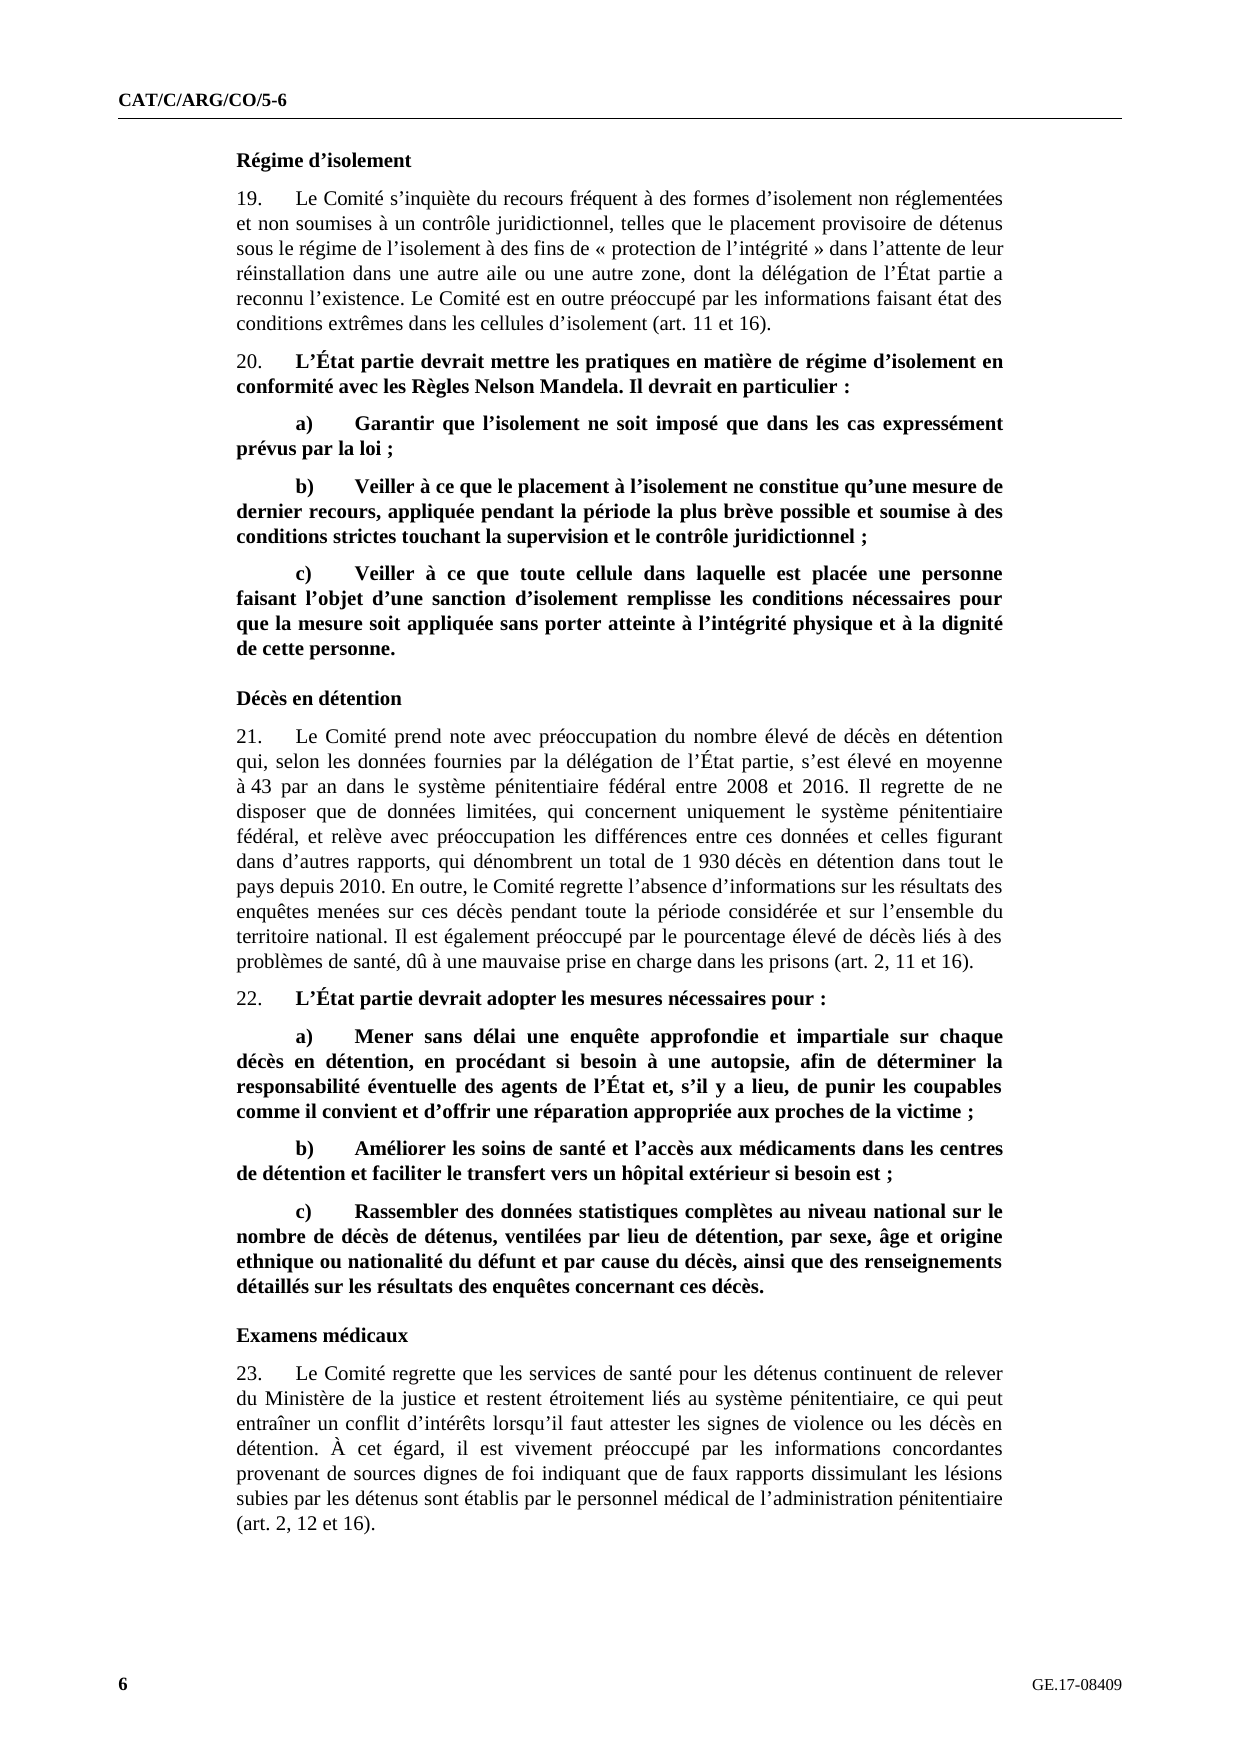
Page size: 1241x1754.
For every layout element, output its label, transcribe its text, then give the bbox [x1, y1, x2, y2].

text Examens médicaux [118, 1323, 1004, 1348]
text 20. L’État partie devrait mettre les pratiques en matière de régime d’isolement en conformité avec les Règles Nelson Mandela. Il devrait en particulier : [236, 348, 1004, 398]
text Régime d’isolement [118, 148, 1004, 173]
text c) Veiller à ce que toute cellule dans laquelle est placée une personne faisant l’objet d’une sanction d’isolement remplisse les conditions nécessaires pour que la mesure soit appliquée sans porter atteinte à l’intégrité physique et à la dignité de cette personne. [236, 560, 1004, 660]
text 23. Le Comité regrette que les services de santé pour les détenus continuent de relever du Ministère de la justice et restent étroitement liés au système pénitentiaire, ce qui peut entraîner un conflit d’intérêts lorsqu’il faut attester les signes de violence ou les décès en détention. À cet égard, il est vivement préoccupé par les informations concordantes provenant de sources dignes de foi indiquant que de faux rapports dissimulant les lésions subies par les détenus sont établis par le personnel médical de l’administration pénitentiaire (art. 2, 12 et 16). [236, 1360, 1004, 1535]
text a) Mener sans délai une enquête approfondie et impartiale sur chaque décès en détention, en procédant si besoin à une autopsie, afin de déterminer la responsabilité éventuelle des agents de l’État et, s’il y a lieu, de punir les coupables comme il convient et d’offrir une réparation appropriée aux proches de la victime ; [236, 1023, 1004, 1123]
text c) Rassembler des données statistiques complètes au niveau national sur le nombre de décès de détenus, ventilées par lieu de détention, par sexe, âge et origine ethnique ou nationalité du défunt et par cause du décès, ainsi que des renseignements détaillés sur les résultats des enquêtes concernant ces décès. [236, 1198, 1004, 1298]
text a) Garantir que l’isolement ne soit imposé que dans les cas expressément prévus par la loi ; [236, 410, 1004, 460]
text b) Améliorer les soins de santé et l’accès aux médicaments dans les centres de détention et faciliter le transfert vers un hôpital extérieur si besoin est ; [236, 1135, 1004, 1185]
text 22. L’État partie devrait adopter les mesures nécessaires pour : [236, 985, 1004, 1010]
text b) Veiller à ce que le placement à l’isolement ne constitue qu’une mesure de dernier recours, appliquée pendant la période la plus brève possible et soumise à des conditions strictes touchant la supervision et le contrôle juridictionnel ; [236, 473, 1004, 548]
text 21. Le Comité prend note avec préoccupation du nombre élevé de décès en détention qui, selon les données fournies par la délégation de l’État partie, s’est élevé en moyenne à 43 par an dans le système pénitentiaire fédéral entre 2008 et 2016. Il regrette de ne disposer que de données limitées, qui concernent uniquement le système pénitentiaire fédéral, et relève avec préoccupation les différences entre ces données et celles figurant dans d’autres rapports, qui dénombrent un total de 1 930 décès en détention dans tout le pays depuis 2010. En outre, le Comité regrette l’absence d’informations sur les résultats des enquêtes menées sur ces décès pendant toute la période considérée et sur l’ensemble du territoire national. Il est également préoccupé par le pourcentage élevé de décès liés à des problèmes de santé, dû à une mauvaise prise en charge dans les prisons (art. 2, 11 et 16). [236, 723, 1004, 973]
text Décès en détention [118, 685, 1004, 710]
text 19. Le Comité s’inquiète du recours fréquent à des formes d’isolement non réglementées et non soumises à un contrôle juridictionnel, telles que le placement provisoire de détenus sous le régime de l’isolement à des fins de « protection de l’intégrité » dans l’attente de leur réinstallation dans une autre aile ou une autre zone, dont la délégation de l’État partie a reconnu l’existence. Le Comité est en outre préoccupé par les informations faisant état des conditions extrêmes dans les cellules d’isolement (art. 11 et 16). [236, 185, 1004, 335]
